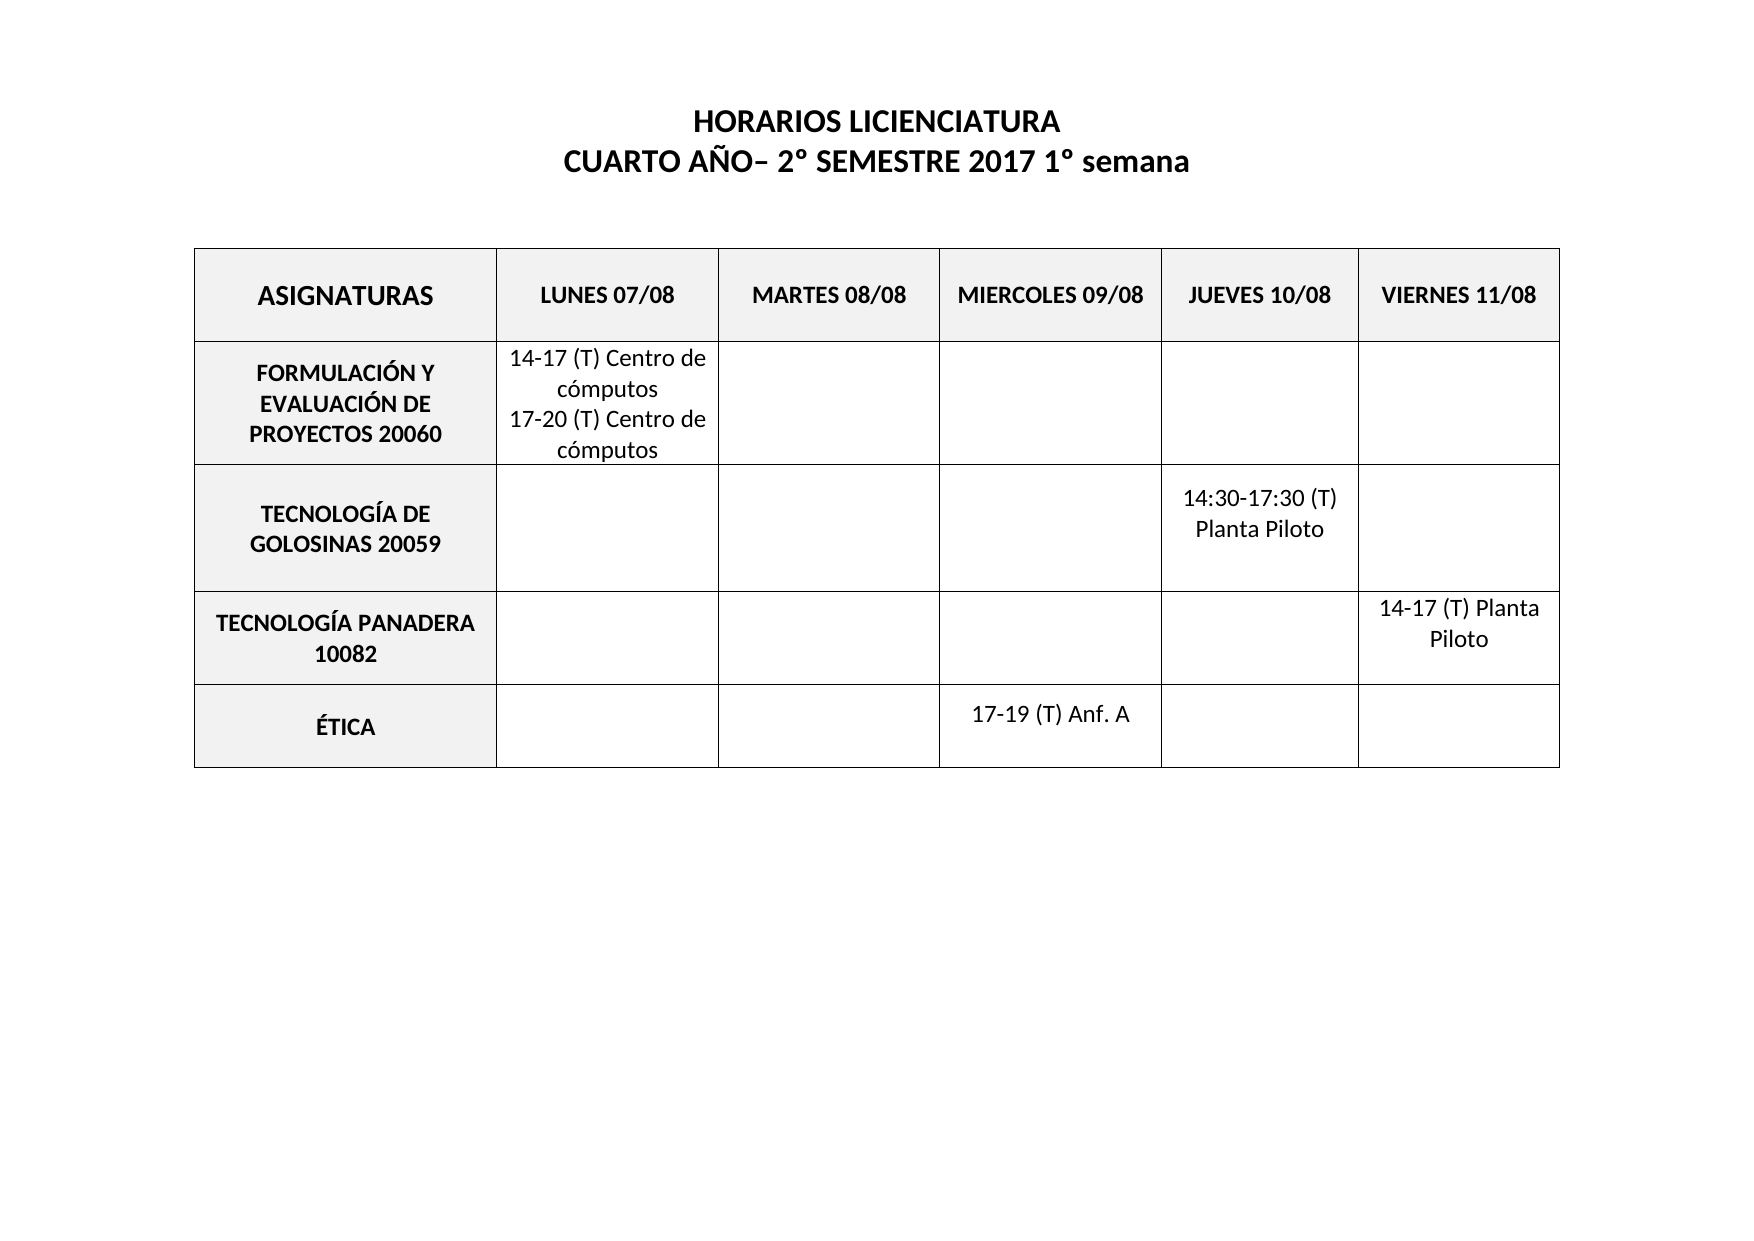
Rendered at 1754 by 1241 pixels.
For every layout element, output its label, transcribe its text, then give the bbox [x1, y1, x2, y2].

table_cell 17-19 (T) Anf. A [940, 685, 1161, 767]
table_cell [719, 465, 939, 591]
table_cell [719, 685, 939, 767]
table_cell [940, 342, 1161, 464]
table_cell [497, 685, 718, 767]
table_cell [1359, 465, 1559, 591]
table_cell [1162, 342, 1358, 464]
title CUARTO AÑO– 2º SEMESTRE 2017 1º semana [148, 141, 1606, 181]
table_cell [1162, 685, 1358, 767]
table_header MIERCOLES 09/08 [940, 249, 1161, 341]
table_cell 14-17 (T) Centro de cómputos 17-20 (T) Centro de cómputos [497, 342, 718, 464]
table_cell [940, 465, 1161, 591]
table_cell [940, 592, 1161, 684]
table_cell [1359, 342, 1559, 464]
table_header VIERNES 11/08 [1359, 249, 1559, 341]
table_cell FORMULACIÓN Y EVALUACIÓN DE PROYECTOS 20060 [195, 342, 496, 464]
table_cell 14-17 (T) Planta Piloto [1359, 592, 1559, 684]
table_header JUEVES 10/08 [1162, 249, 1358, 341]
table_cell [1359, 685, 1559, 767]
table_cell [719, 342, 939, 464]
text HORARIOS LICIENCIATURA [148, 100, 1606, 141]
table_cell [719, 592, 939, 684]
table_cell [497, 592, 718, 684]
table_cell 14:30-17:30 (T) Planta Piloto [1162, 465, 1358, 591]
table_header MARTES 08/08 [719, 249, 939, 341]
table_cell [497, 465, 718, 591]
table_header LUNES 07/08 [497, 249, 718, 341]
table_cell TECNOLOGÍA DE GOLOSINAS 20059 [195, 465, 496, 591]
table_cell ÉTICA [195, 685, 496, 767]
table_cell TECNOLOGÍA PANADERA 10082 [195, 592, 496, 684]
table_header ASIGNATURAS [195, 249, 496, 341]
table_cell [1162, 592, 1358, 684]
